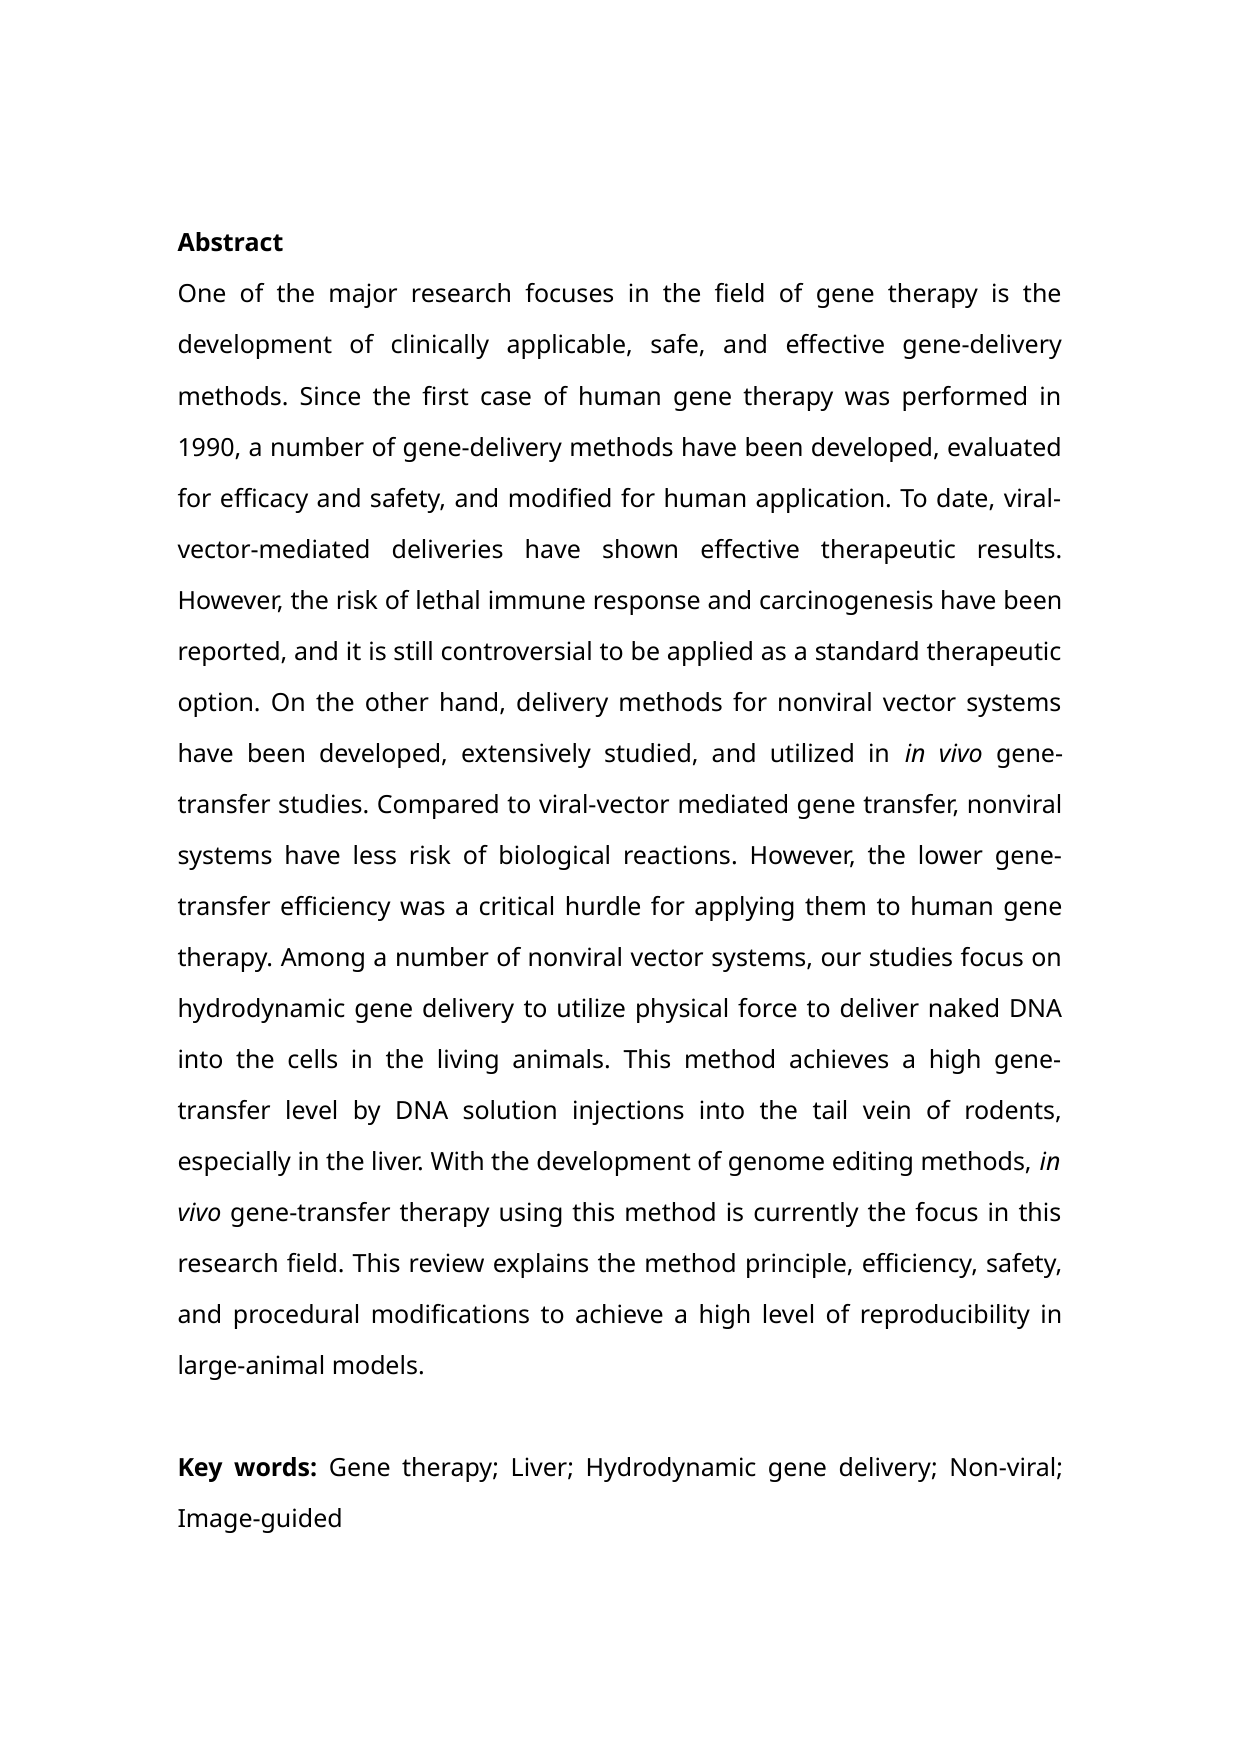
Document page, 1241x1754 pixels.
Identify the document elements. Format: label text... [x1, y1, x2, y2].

text Key words: gene therapy; liver; hydrodynamic gene delivery; non-viral; image-guided [177, 1450, 1063, 1535]
text Abstract [177, 225, 1063, 259]
text One of the major research focuses in the field of gene therapy is the development of clinically applicable, safe, and effective gene-delivery methods. Since the first case of human gene therapy was performed in 1990, a number of gene-delivery methods have been developed, evaluated for efficacy and safety, and modified for human application. To date, viral-vector-mediated deliveries have shown effective therapeutic results. However, the risk of lethal immune response and carcinogenesis have been reported, and it is still controversial to be applied as a standard therapeutic option. On the other hand, delivery methods for nonviral vector systems have been developed, extensively studied, and utilized in in vivo gene-transfer studies. Compared to viral-vector mediated gene transfer, nonviral systems have less risk of biological reactions. However, the lower gene-transfer efficiency was a critical hurdle for applying them to human gene therapy. Among a number of nonviral vector systems, our studies focus on hydrodynamic gene delivery to utilize physical force to deliver naked DNA into the cells in the living animals. This method achieves a high gene-transfer level by DNA solution injections into the tail vein of rodents, especially in the liver. With the development of genome editing methods, in vivo gene-transfer therapy using this method is currently the focus in this research field. This review explains the method principle, efficiency, safety, and procedural modifications to achieve a high level of reproducibility in large-animal models. [177, 276, 1063, 1382]
